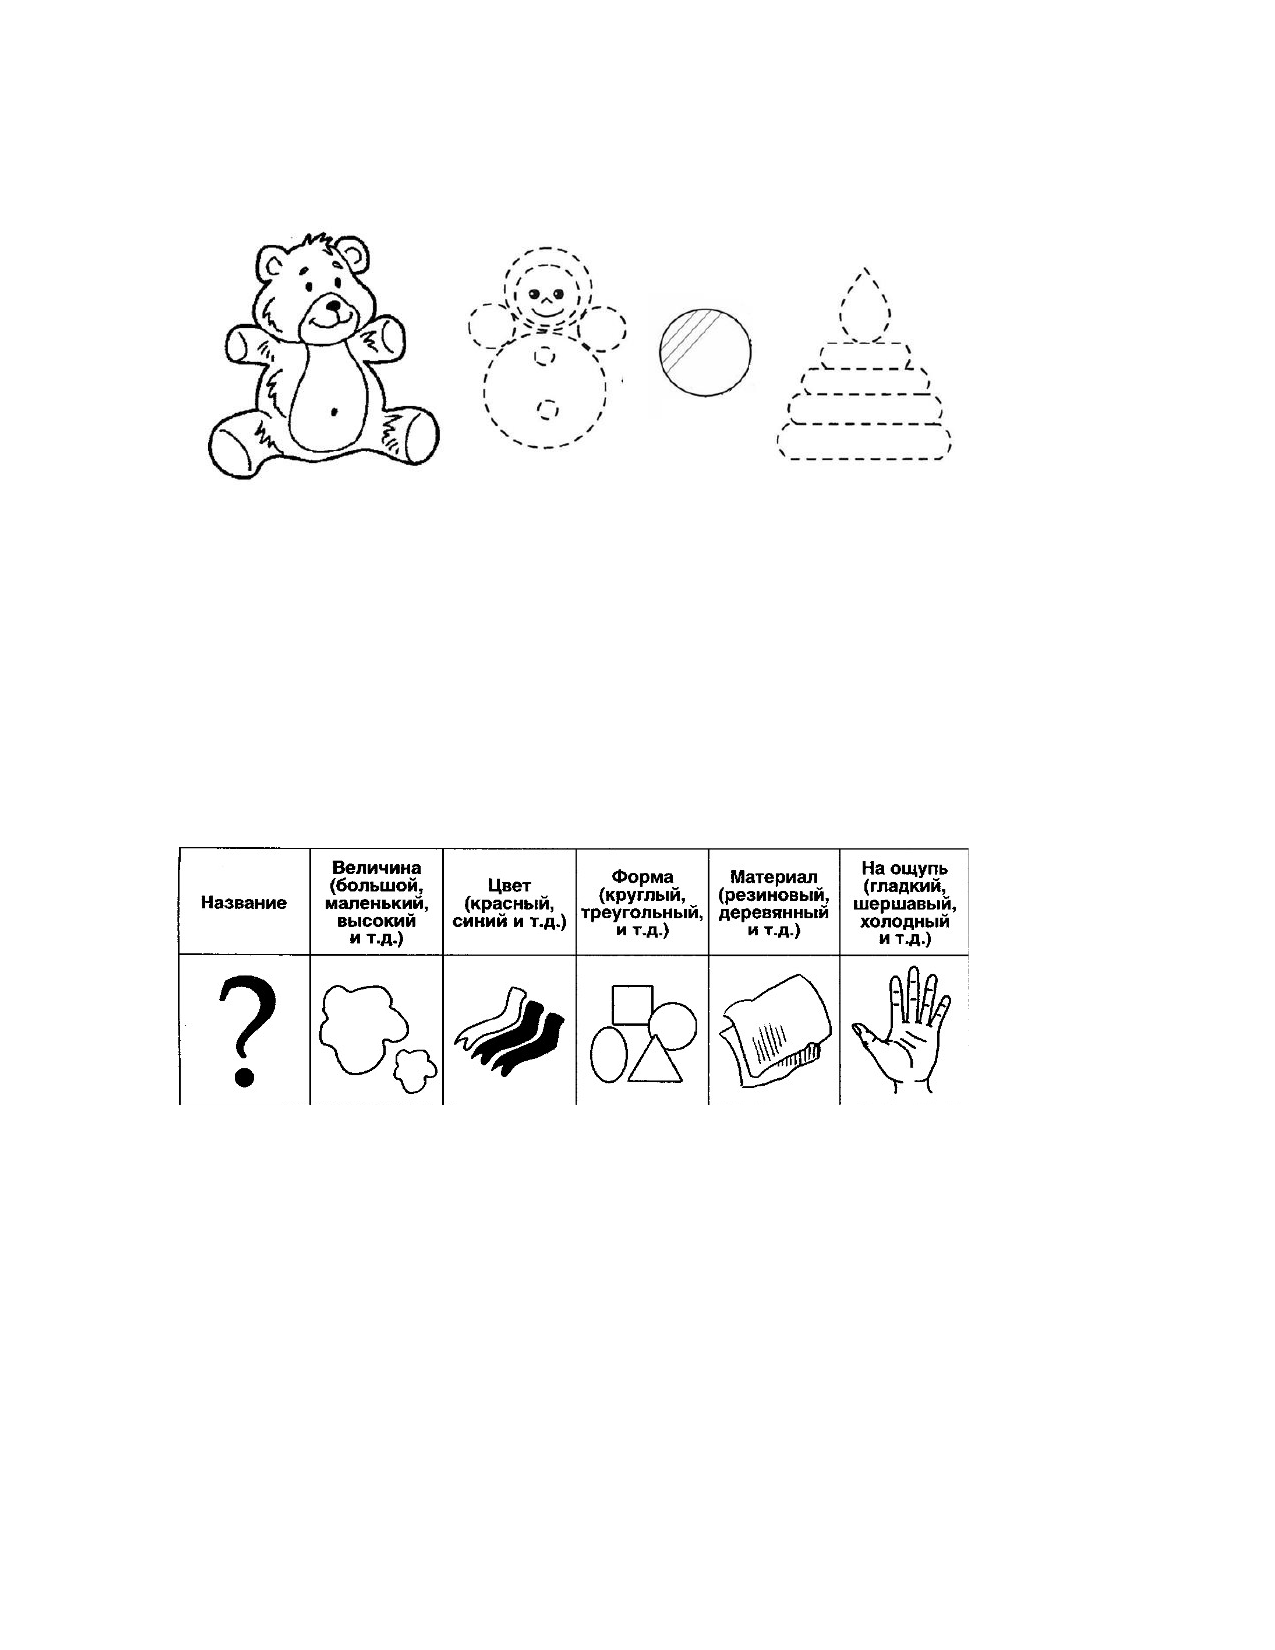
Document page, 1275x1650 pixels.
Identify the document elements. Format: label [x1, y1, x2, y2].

picture [177, 847, 969, 1105]
picture [205, 226, 955, 485]
